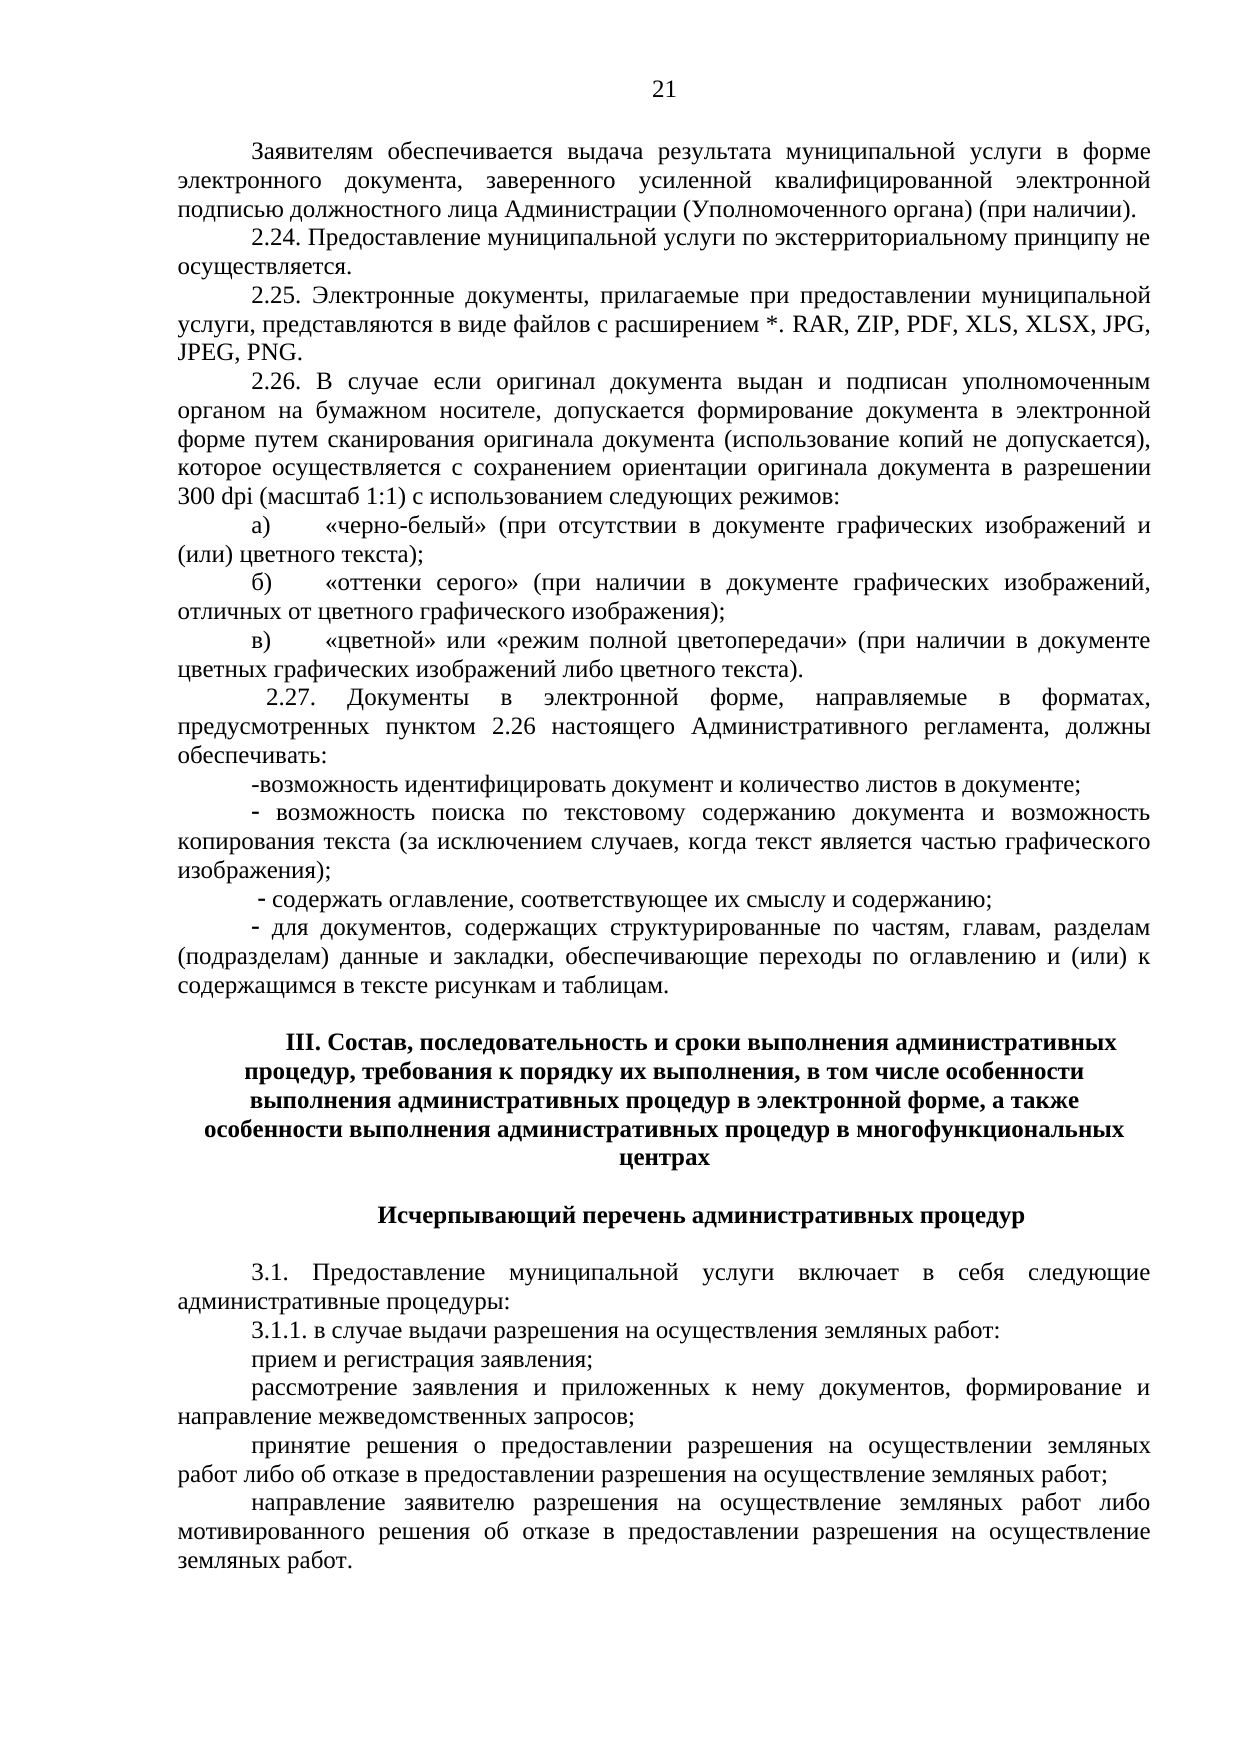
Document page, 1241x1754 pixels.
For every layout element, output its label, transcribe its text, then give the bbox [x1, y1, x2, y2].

list -возможность идентифицировать документ и количество листов в документе; [177, 769, 1152, 797]
text Заявителям обеспечивается выдача результата муниципальной услуги в форме электронного документа, заверенного усиленной квалифицированной электронной подписью должностного лица Администрации (Уполномоченного органа) (при наличии). [177, 136, 1152, 222]
text рассмотрение заявления и приложенных к нему документов, формирование и направление межведомственных запросов; [177, 1372, 1152, 1430]
text 3.1. Предоставление муниципальной услуги включает в себя следующие административные процедуры: [177, 1257, 1152, 1315]
text Исчерпывающий перечень административных процедур [177, 1200, 1152, 1229]
list возможность поиска по текстовому содержанию документа и возможность копирования текста (за исключением случаев, когда текст является частью графического изображения); [177, 797, 1152, 884]
text III. Состав, последовательность и сроки выполнения административных процедур, требования к порядку их выполнения, в том числе особенности выполнения административных процедур в электронной форме, а также особенности выполнения административных процедур в многофункциональных центрах [177, 1027, 1152, 1171]
text 3.1.1. в случае выдачи разрешения на осуществления земляных работ: [177, 1315, 1152, 1344]
text принятие решения о предоставлении разрешения на осуществлении земляных работ либо об отказе в предоставлении разрешения на осуществление земляных работ; [177, 1430, 1152, 1487]
text прием и регистрация заявления; [177, 1344, 1152, 1372]
text 2.24. Предоставление муниципальной услуги по экстерриториальному принципу не осуществляется. [177, 222, 1152, 280]
list 2.27. Документы в электронной форме, направляемые в форматах, предусмотренных пунктом 2.26 настоящего Административного регламента, должны обеспечивать: [177, 682, 1152, 769]
list «оттенки серого» (при наличии в документе графических изображений, отличных от цветного графического изображения); [177, 567, 1152, 625]
text 2.26. В случае если оригинал документа выдан и подписан уполномоченным органом на бумажном носителе, допускается формирование документа в электронной форме путем сканирования оригинала документа (использование копий не допускается), которое осуществляется с сохранением ориентации оригинала документа в разрешении 300 dpi (масштаб 1:1) с использованием следующих режимов: [177, 366, 1152, 510]
text направление заявителю разрешения на осуществление земляных работ либо мотивированного решения об отказе в предоставлении разрешения на осуществление земляных работ. [177, 1487, 1152, 1574]
text 2.25. Электронные документы, прилагаемые при предоставлении муниципальной услуги, представляются в виде файлов с расширением *. RAR, ZIP, PDF, XLS, XLSX, JPG, JPEG, PNG. [177, 280, 1152, 366]
list «цветной» или «режим полной цветопередачи» (при наличии в документе цветных графических изображений либо цветного текста). [177, 625, 1152, 682]
list «черно-белый» (при отсутствии в документе графических изображений и (или) цветного текста); [177, 510, 1152, 567]
list для документов, содержащих структурированные по частям, главам, разделам (подразделам) данные и закладки, обеспечивающие переходы по оглавлению и (или) к содержащимся в тексте рисункам и таблицам. [177, 912, 1152, 999]
list содержать оглавление, соответствующее их смыслу и содержанию; [177, 884, 1152, 912]
